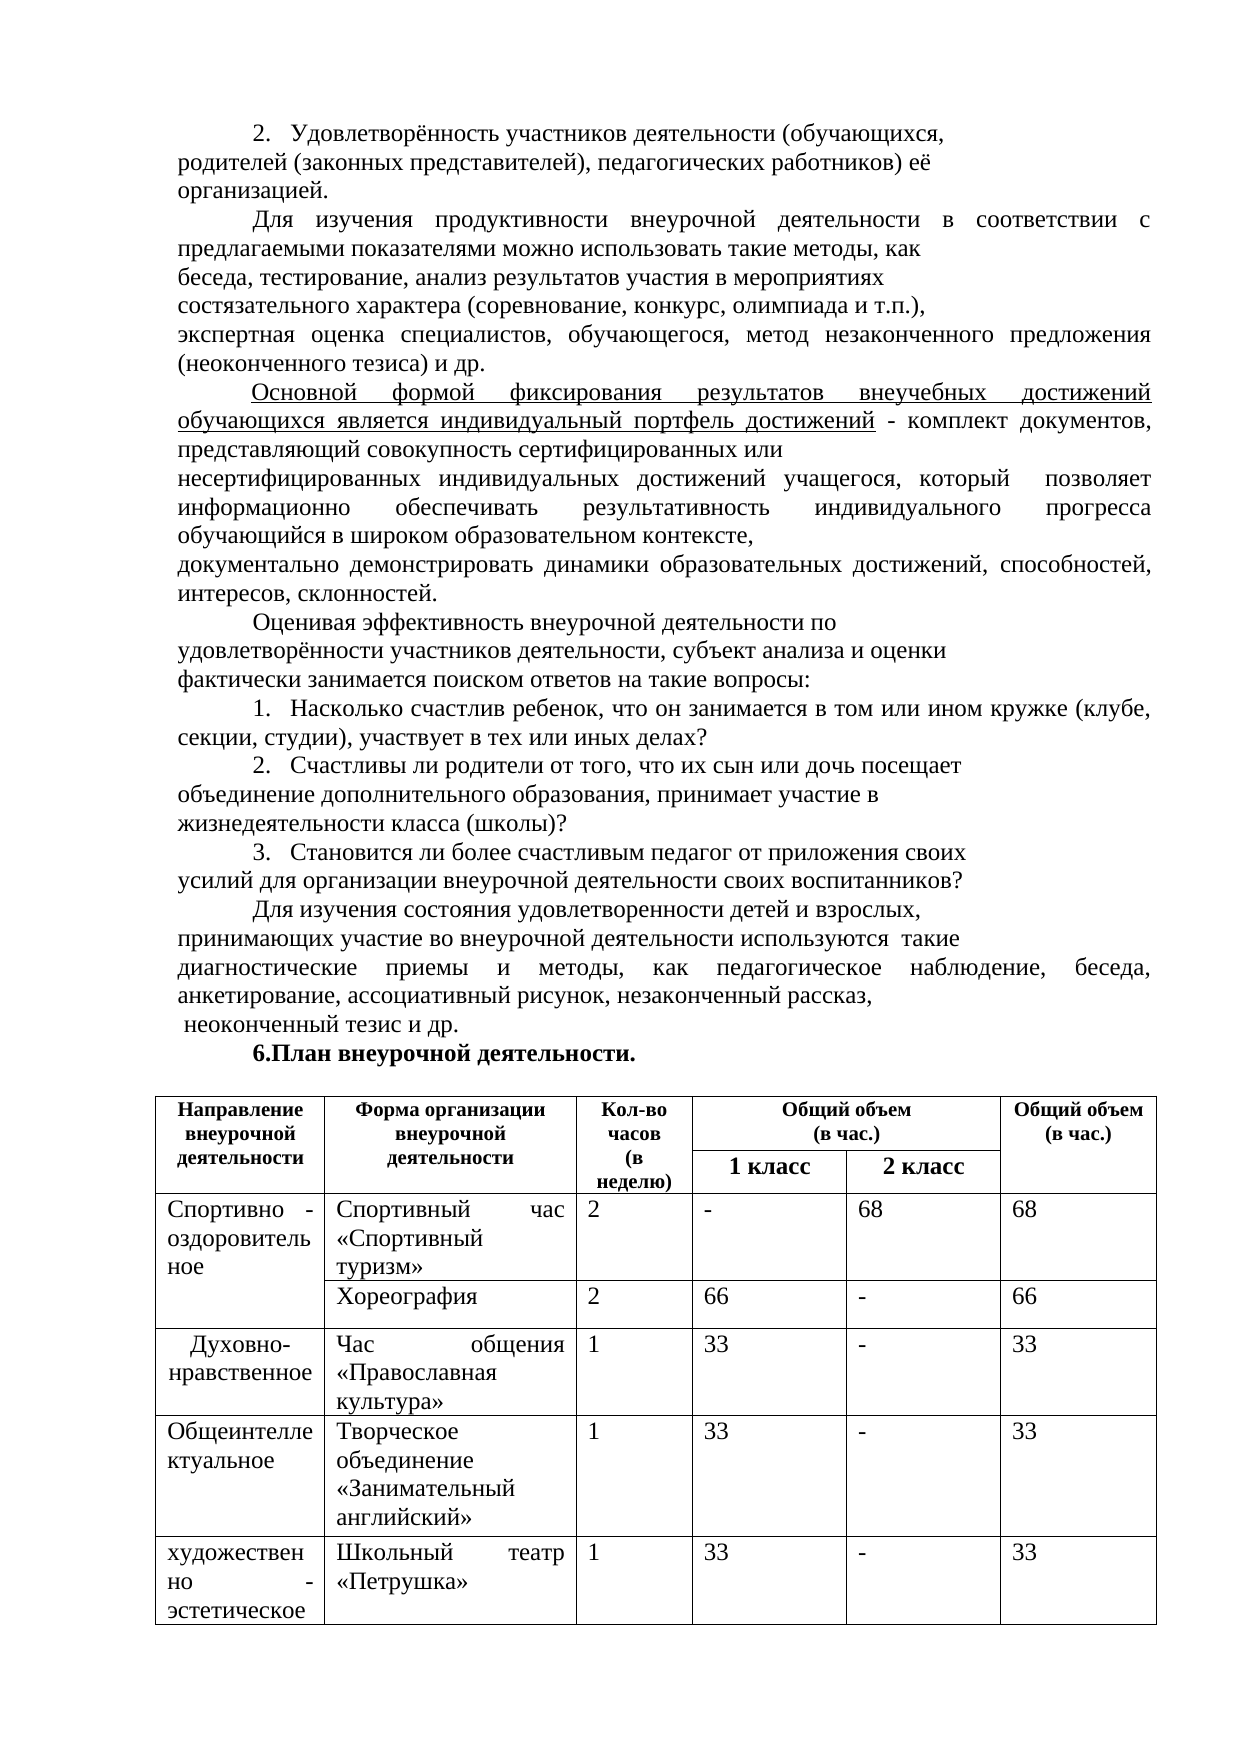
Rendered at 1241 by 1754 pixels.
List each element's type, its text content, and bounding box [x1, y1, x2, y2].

text 6.План внеурочной деятельности. [252, 1038, 1152, 1067]
table_cell 66 [1001, 1281, 1156, 1328]
table_cell 2 класс [847, 1151, 1000, 1193]
table_header Форма организации внеурочной деятельности [325, 1097, 576, 1193]
table_cell - [693, 1194, 846, 1280]
list Основной формой фиксирования результатов внеучебных достижений обучающихся является индивидуальный портфель достижений - комплект документов, представляющий совокупность сертифицированных или [177, 377, 1152, 463]
list Становится ли более счастливым педагог от приложения своих [177, 837, 1152, 866]
text неоконченный тезис и др. [177, 1009, 1152, 1038]
text состязательного характера (соревнование, конкурс, олимпиада и т.п.), [177, 291, 1152, 319]
text жизнедеятельности класса (школы)? [177, 808, 1152, 837]
list организацией. [177, 176, 1152, 204]
list Счастливы ли родители от того, что их сын или дочь посещает [177, 751, 1152, 779]
table_cell 66 [693, 1281, 846, 1328]
list родителей (законных представителей), педагогических работников) её [177, 147, 1152, 176]
table_cell 33 [1001, 1537, 1156, 1623]
table_cell 33 [693, 1416, 846, 1536]
table_cell 1 класс [693, 1151, 846, 1193]
table_cell 1 [577, 1416, 692, 1536]
table_cell Духовно-нравственное [156, 1329, 324, 1415]
table_cell 2 [577, 1194, 692, 1280]
table_cell 68 [1001, 1194, 1156, 1280]
text объединение дополнительного образования, принимает участие в [177, 779, 1152, 808]
table_cell 68 [847, 1194, 1000, 1280]
table_cell 33 [693, 1537, 846, 1623]
table_cell Общеинтеллектуальное [156, 1416, 324, 1536]
table_cell Хореография [325, 1281, 576, 1328]
table_cell 2 [577, 1281, 692, 1328]
table_cell 1 [577, 1329, 692, 1415]
list Удовлетворённость участников деятельности (обучающихся, [177, 118, 1152, 147]
text усилий для организации внеурочной деятельности своих воспитанников? [177, 866, 1152, 894]
text принимающих участие во внеурочной деятельности используются такие [177, 923, 1152, 952]
table_cell - [847, 1329, 1000, 1415]
table_cell - [847, 1281, 1000, 1328]
table_header Общий объем (в час.) [1001, 1097, 1156, 1193]
text фактически занимается поиском ответов на такие вопросы: [177, 664, 1152, 693]
table_header Направление внеурочной деятельности [156, 1097, 324, 1193]
table_cell Школьный театр «Петрушка» [325, 1537, 576, 1623]
text Для изучения состояния удовлетворенности детей и взрослых, [177, 894, 1152, 923]
table_cell 1 [577, 1537, 692, 1623]
table_cell Спортивный час «Спортивный туризм» [325, 1194, 576, 1280]
table_cell 33 [1001, 1329, 1156, 1415]
list документально демонстрировать динамики образовательных достижений, способностей, интересов, склонностей. [177, 549, 1152, 607]
table_cell - [847, 1416, 1000, 1536]
text удовлетворённости участников деятельности, субъект анализа и оценки [177, 636, 1152, 664]
text Для изучения продуктивности внеурочной деятельности в соответствии с предлагаемыми показателями можно использовать такие методы, как [177, 204, 1152, 262]
text беседа, тестирование, анализ результатов участия в мероприятиях [177, 262, 1152, 291]
table_cell 33 [1001, 1416, 1156, 1536]
table_header Общий объем (в час.) [693, 1097, 1000, 1150]
table_cell художественно - эстетическое [156, 1537, 324, 1623]
table_cell Творческое объединение «Занимательный английский» [325, 1416, 576, 1536]
text экспертная оценка специалистов, обучающегося, метод незаконченного предложения (неоконченного тезиса) и др. [177, 319, 1152, 377]
table_cell Спортивно -оздоровительное [156, 1194, 324, 1328]
list несертифицированных индивидуальных достижений учащегося, который позволяет информационно обеспечивать результативность индивидуального прогресса обучающийся в широком образовательном контексте, [177, 463, 1152, 549]
list Насколько счастлив ребенок, что он занимается в том или ином кружке (клубе, секции, студии), участвует в тех или иных делах? [177, 693, 1152, 751]
table_cell Час общения «Православная культура» [325, 1329, 576, 1415]
text диагностические приемы и методы, как педагогическое наблюдение, беседа, анкетирование, ассоциативный рисунок, незаконченный рассказ, [177, 952, 1152, 1009]
table_cell 33 [693, 1329, 846, 1415]
text Оценивая эффективность внеурочной деятельности по [177, 607, 1152, 636]
table_cell - [847, 1537, 1000, 1623]
table_header Кол-во часов (в неделю) [577, 1097, 692, 1193]
